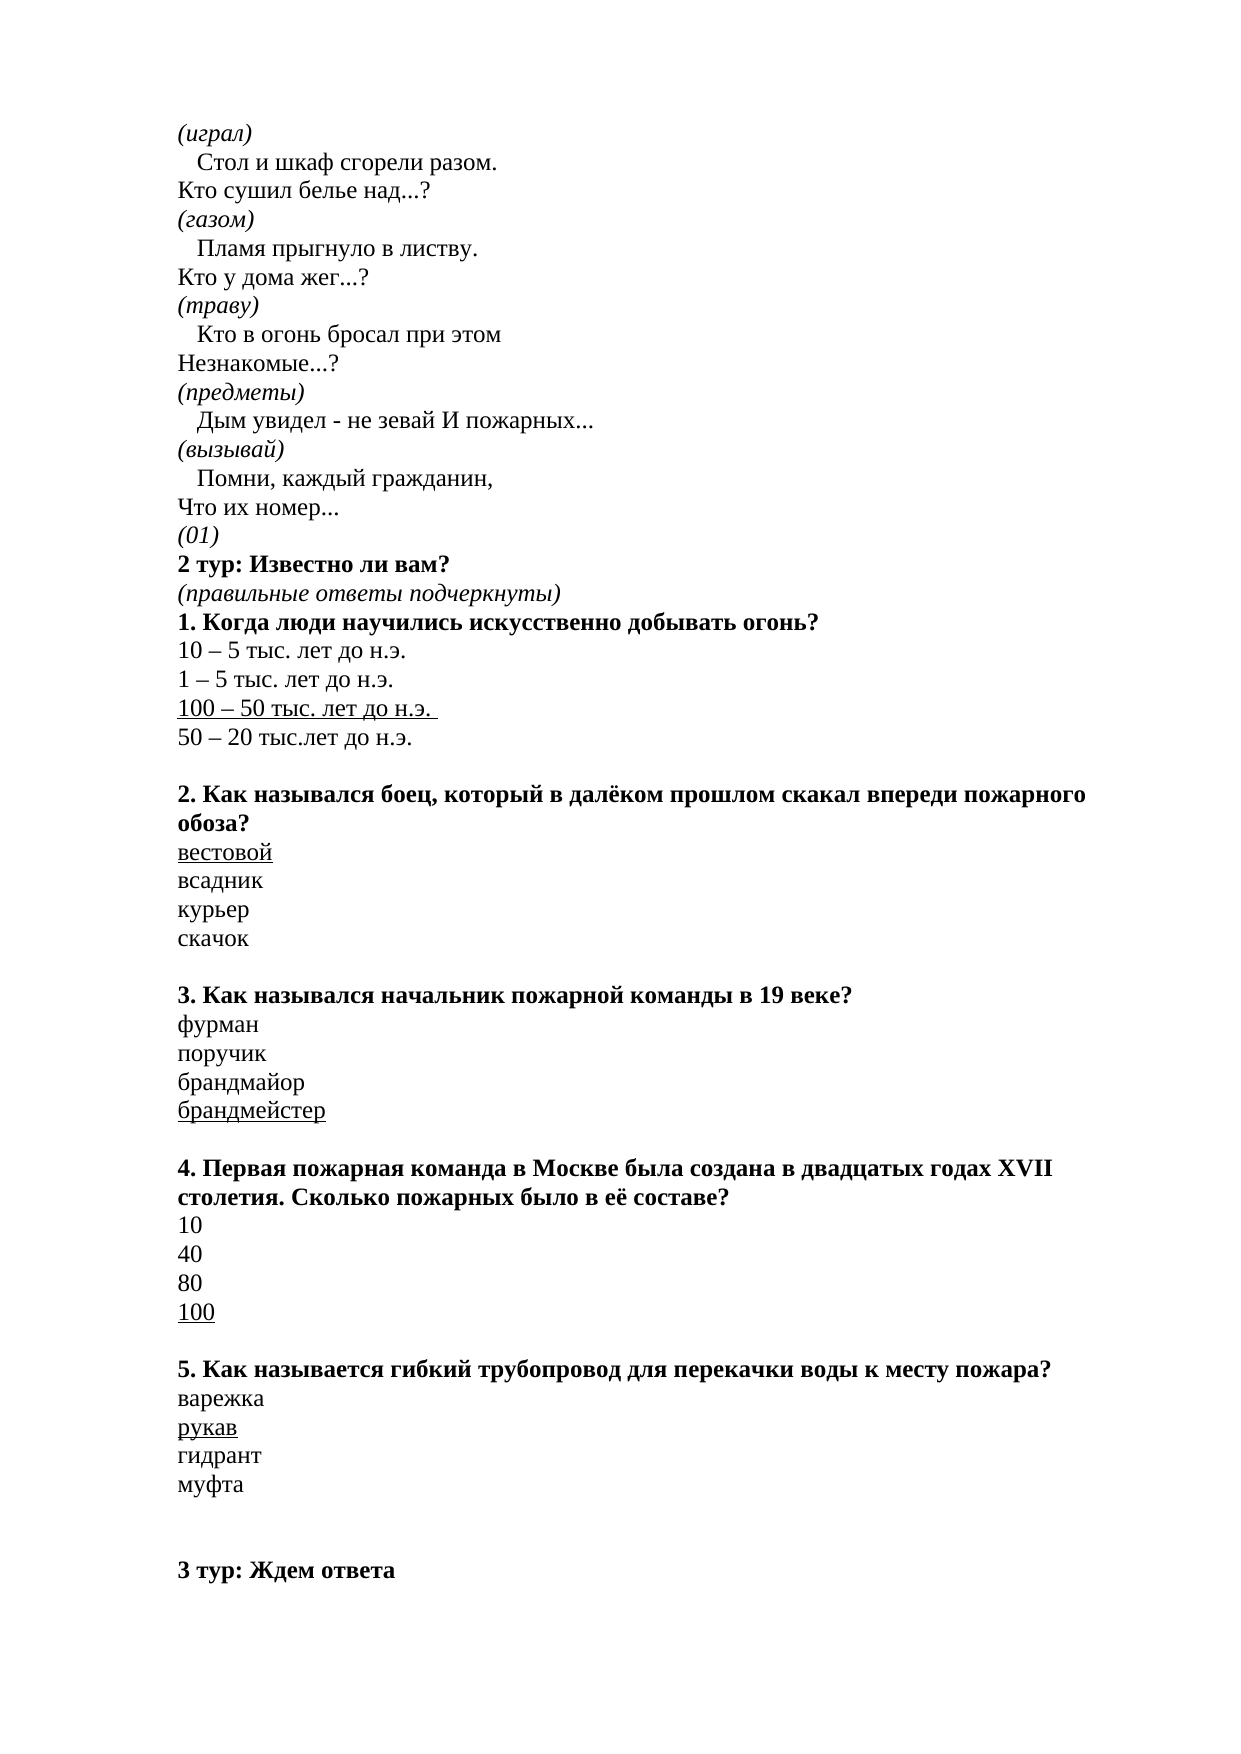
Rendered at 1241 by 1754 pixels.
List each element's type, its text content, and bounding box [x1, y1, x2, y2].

text 1. Когда люди научились искусственно добывать огонь? 10 – 5 тыс. лет до н.э. 1 – 5 тыс. лет до н.э. 100 – 50 тыс. лет до н.э. 50 – 20 тыс.лет до н.э. 2. Как назывался боец, который в далёком прошлом скакал впереди пожарного обоза? вестовой всадник курьер скачок 3. Как назывался начальник пожарной команды в 19 веке? фурман поручик брандмайор брандмейстер 4. Первая пожарная команда в Москве была создана в двадцатых годах XVII столетия. Сколько пожарных было в её составе? 10 40 80 100 5. Как называется гибкий трубопровод для перекачки воды к месту пожара? варежка рукав гидрант муфта [177, 607, 1152, 1555]
text (траву) [177, 291, 1152, 319]
text (предметы) [177, 377, 1152, 406]
text Дым увидел - не зевай И пожарных... [177, 406, 1152, 434]
text (вызывай) [177, 434, 1152, 463]
text (газом) [177, 204, 1152, 233]
text Помни, каждый гражданин, Что их номер... [177, 463, 1152, 521]
text Кто в огонь бросал при этом Незнакомые...? [177, 319, 1152, 377]
text 2 тур: Известно ли вам? [177, 549, 1152, 578]
text Стол и шкаф сгорели разом. Кто сушил белье над...? [177, 147, 1152, 204]
text (правильные ответы подчеркнуты) [177, 578, 1152, 607]
text (играл) [177, 118, 1152, 147]
text (01) [177, 521, 1152, 549]
text Пламя прыгнуло в листву. Кто у дома жег...? [177, 233, 1152, 291]
text 3 тур: Ждем ответа [177, 1555, 1152, 1584]
